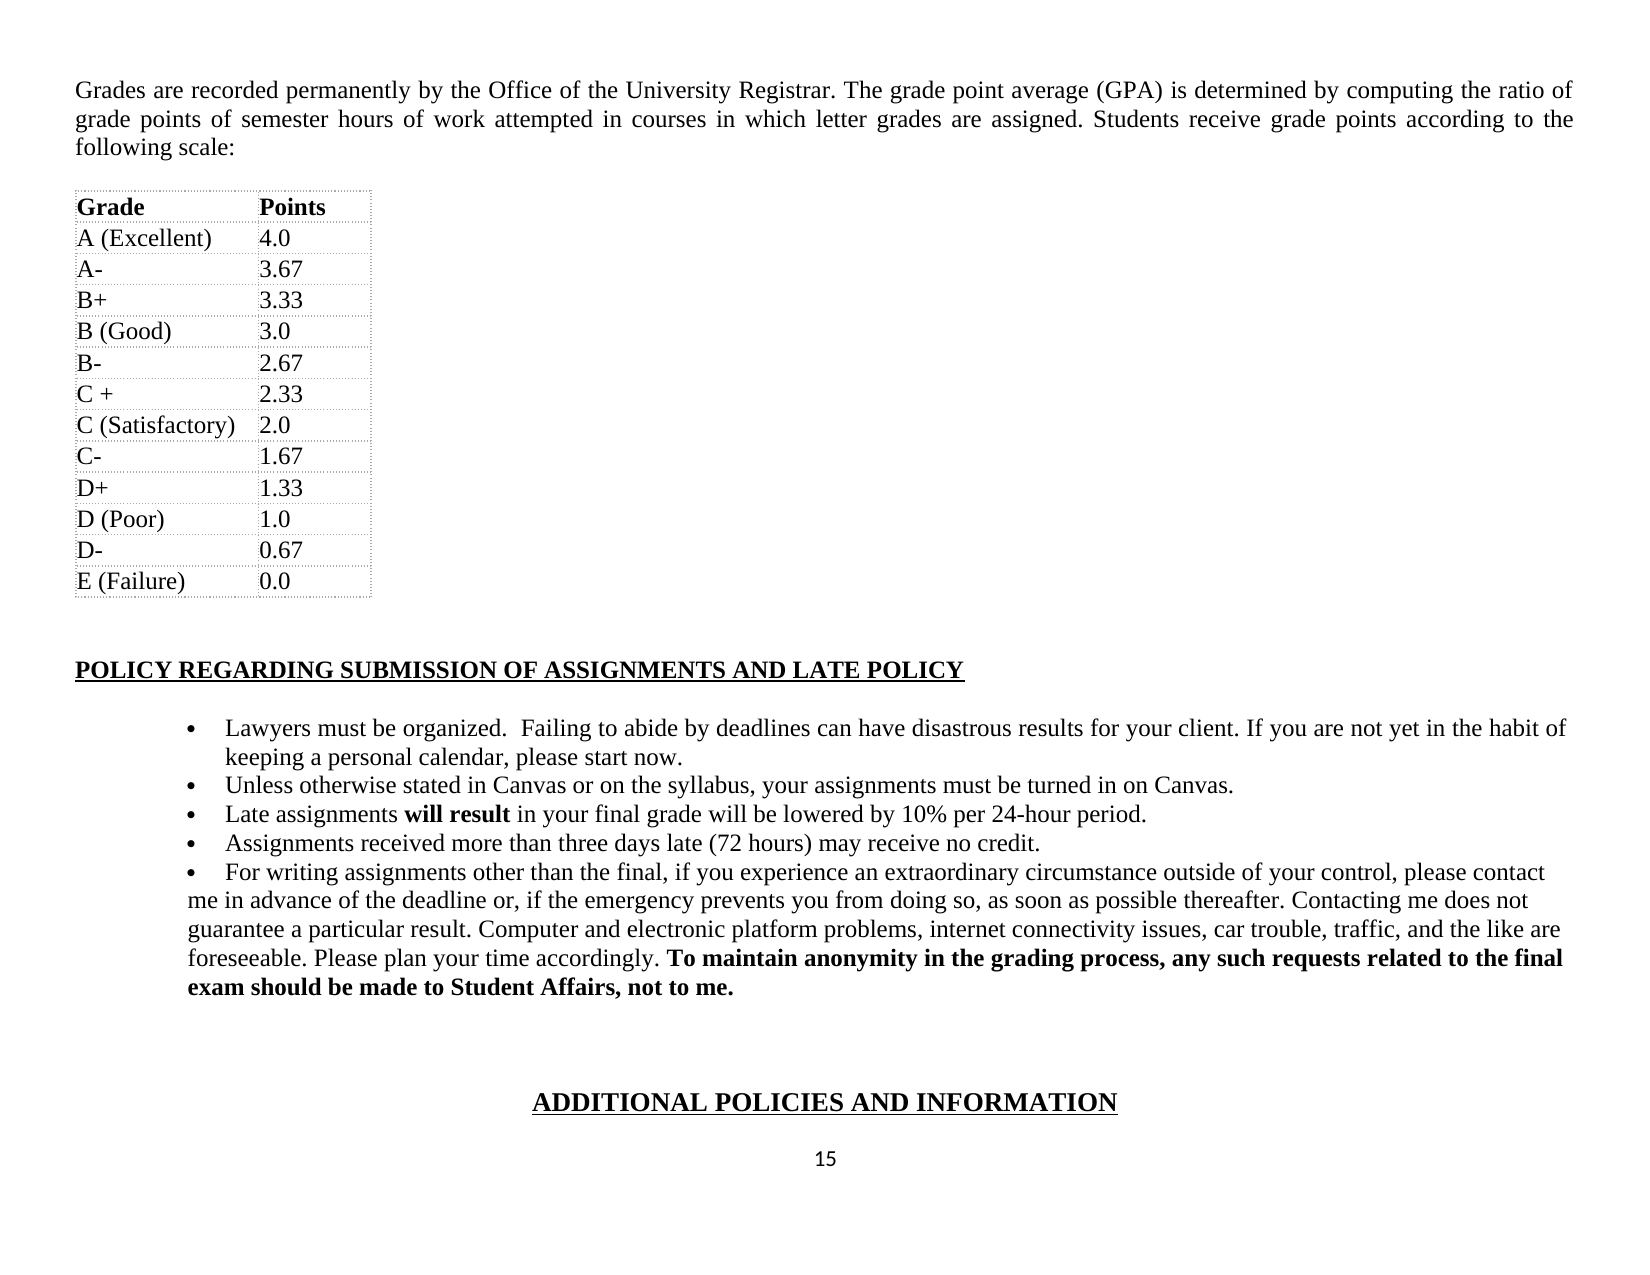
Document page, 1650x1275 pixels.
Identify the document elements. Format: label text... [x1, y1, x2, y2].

table_cell C (Satisfactory) [76, 409, 258, 440]
table_cell 0.67 [259, 534, 371, 565]
table_cell 1.67 [259, 440, 371, 471]
table_cell D (Poor) [76, 502, 258, 534]
table_cell 4.0 [259, 221, 371, 252]
text ADDITIONAL POLICIES AND INFORMATION [75, 1087, 1575, 1118]
text POLICY REGARDING SUBMISSION OF ASSIGNMENTS AND LATE POLICY [75, 655, 1575, 684]
list For writing assignments other than the final, if you experience an extraordinary circumstance outside of your control, please contact me in advance of the deadline or, if the emergency prevents you from doing so, as soon as possible thereafter. Contacting me does not guarantee a particular result. Computer and electronic platform problems, internet connectivity issues, car trouble, traffic, and the like are foreseeable. Please plan your time accordingly. To maintain anonymity in the grading process, any such requests related to the final exam should be made to Student Affairs, not to me. [187, 857, 1575, 1000]
table_cell A (Excellent) [76, 221, 258, 252]
text Grades are recorded permanently by the Office of the University Registrar. The grade point average (GPA) is determined by computing the ratio of grade points of semester hours of work attempted in courses in which letter grades are assigned. Students receive grade points according to the following scale: [75, 75, 1575, 161]
table_cell 0.0 [259, 565, 371, 596]
table_header Points [259, 190, 371, 221]
table_cell D+ [76, 471, 258, 502]
table_cell B+ [76, 284, 258, 315]
table_header Grade [76, 190, 258, 221]
list Unless otherwise stated in Canvas or on the syllabus, your assignments must be turned in on Canvas. [187, 770, 1575, 799]
table_cell E (Failure) [76, 565, 258, 596]
table_cell 1.33 [259, 471, 371, 502]
table_cell 2.33 [259, 377, 371, 409]
list Late assignments will result in your final grade will be lowered by 10% per 24-hour period. [187, 799, 1575, 828]
table_cell C- [76, 440, 258, 471]
table_cell D- [76, 534, 258, 565]
list Lawyers must be organized. Failing to abide by deadlines can have disastrous results for your client. If you are not yet in the habit of keeping a personal calendar, please start now. [187, 713, 1575, 770]
table_cell 1.0 [259, 502, 371, 534]
table_cell 3.0 [259, 315, 371, 346]
table_cell B- [76, 346, 258, 377]
table_cell 3.33 [259, 284, 371, 315]
table_cell B (Good) [76, 315, 258, 346]
table_cell 2.0 [259, 409, 371, 440]
list Assignments received more than three days late (72 hours) may receive no credit. [187, 828, 1575, 857]
table_cell A- [76, 252, 258, 284]
table_cell 2.67 [259, 346, 371, 377]
table_cell 3.67 [259, 252, 371, 284]
table_cell C + [76, 377, 258, 409]
